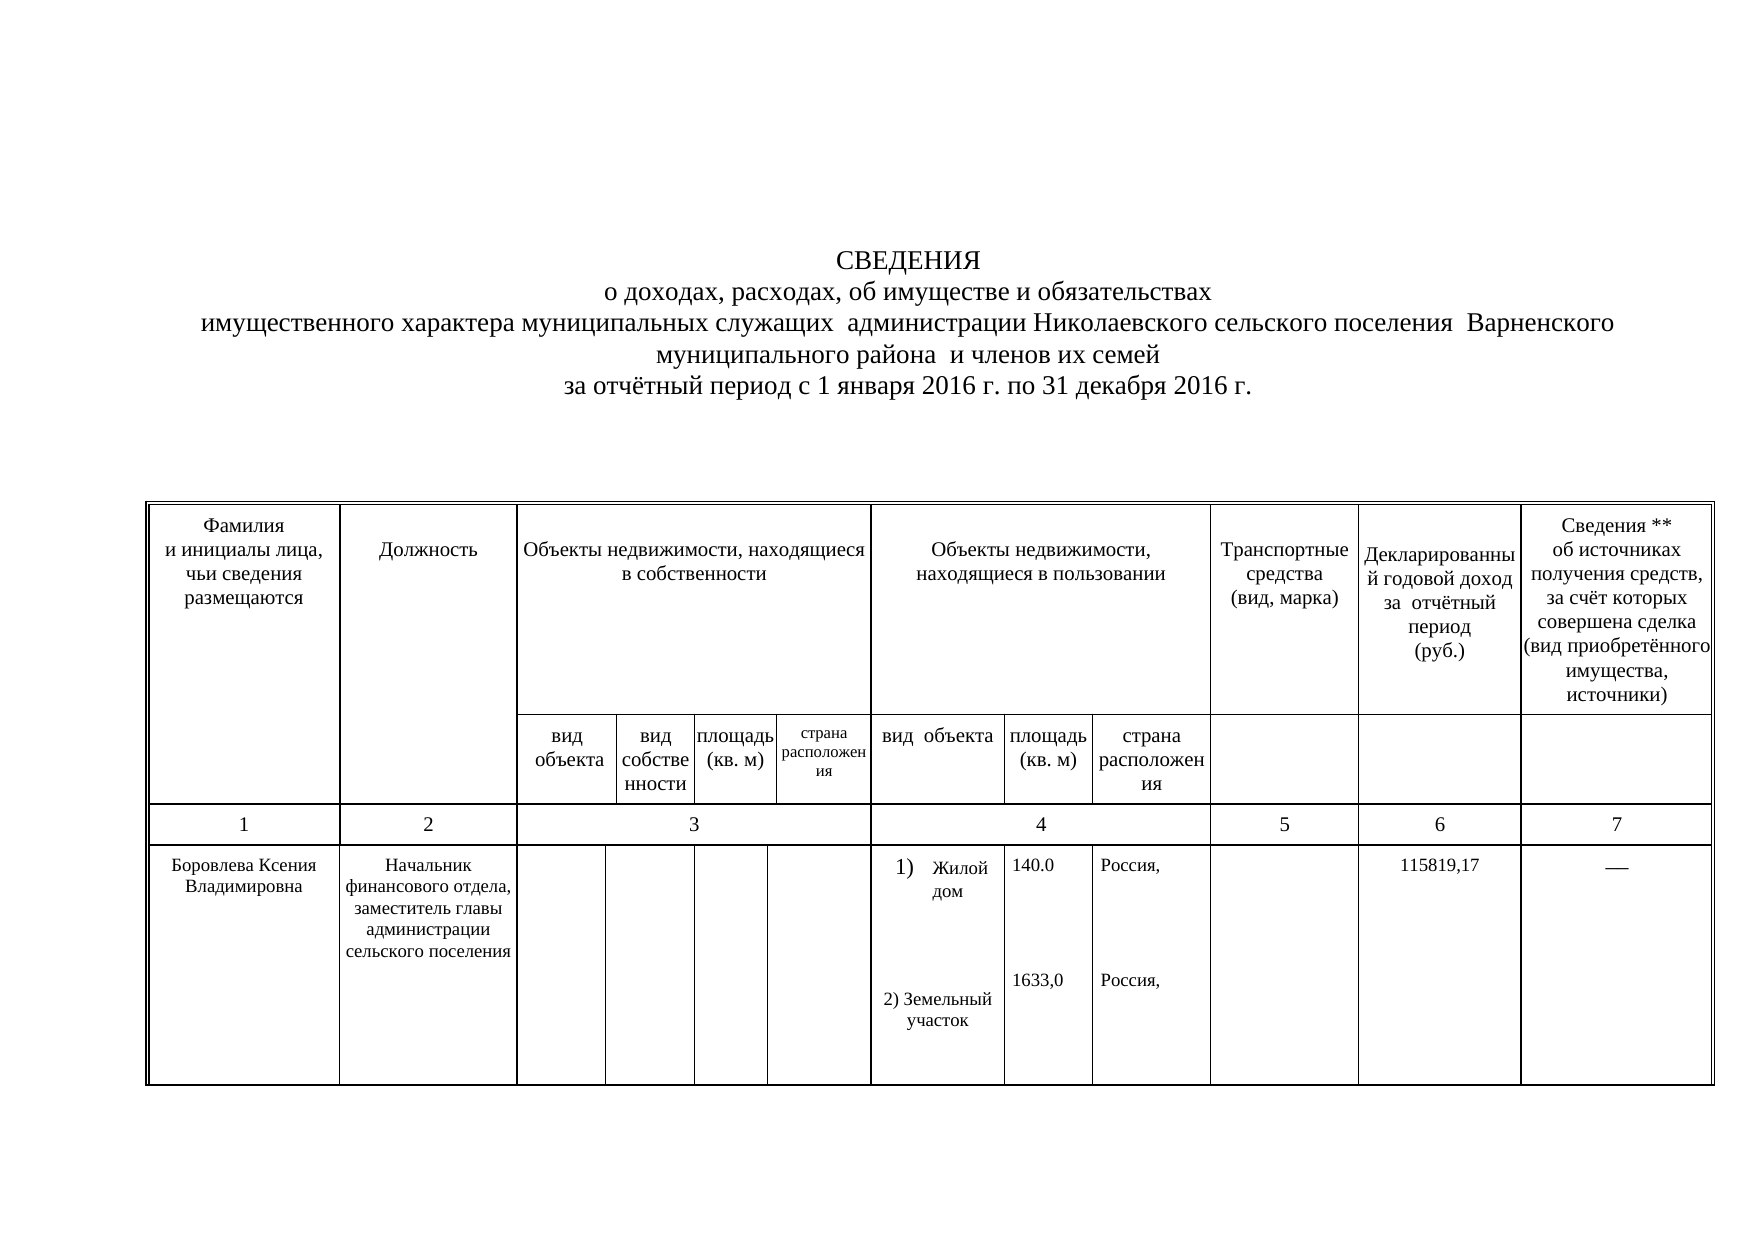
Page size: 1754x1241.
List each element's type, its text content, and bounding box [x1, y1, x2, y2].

table_cell –– [1522, 846, 1711, 1084]
table_header Декларированный годовой доход за отчётный период (руб.) [1359, 505, 1520, 713]
table_cell Жилой дом 2) Земельный участок [872, 846, 1004, 1084]
table_cell 115819,17 [1359, 846, 1520, 1084]
text о доходах, расходах, об имуществе и обязательствах [118, 275, 1698, 307]
table_cell 7 [1522, 805, 1711, 844]
table_cell вид объекта [518, 715, 616, 803]
table_cell [1522, 715, 1711, 803]
table_cell Боровлева Ксения Владимировна [150, 846, 339, 1084]
table_header Транспортные средства (вид, марка) [1211, 505, 1358, 713]
table_cell площадь (кв. м) [1005, 715, 1092, 803]
table_cell [1359, 715, 1520, 803]
text имущественного характера муниципальных служащих администрации Николаевского сельского поселения Варненского муниципального района и членов их семей [118, 307, 1698, 369]
table_cell [606, 846, 694, 1084]
table_header Объекты недвижимости, находящиеся в собственности [518, 505, 870, 713]
text СВЕДЕНИЯ [118, 244, 1698, 275]
table_cell 1 [150, 805, 339, 844]
table_cell [518, 846, 605, 1084]
table_header Объекты недвижимости, находящиеся в пользовании [872, 505, 1210, 713]
table_cell 6 [1359, 805, 1520, 844]
table_cell 2 [341, 805, 516, 844]
table_cell площадь (кв. м) [695, 715, 776, 803]
table_cell [695, 846, 767, 1084]
text за отчётный период с 1 января 2016 г. по 31 декабря 2016 г. [118, 369, 1698, 400]
table_cell Начальник финансового отдела, заместитель главы администрации сельского поселения [340, 846, 516, 1084]
table_cell 4 [872, 805, 1210, 844]
table_cell [1211, 715, 1358, 803]
table_cell 140.0 1633,0 [1005, 846, 1092, 1084]
table_header Фамилия и инициалы лица, чьи сведения размещаются [150, 505, 339, 803]
table_cell 5 [1211, 805, 1358, 844]
table_cell [768, 846, 870, 1084]
table_cell [1211, 846, 1358, 1084]
table_cell вид объекта [872, 715, 1004, 803]
table_cell Россия, Россия, [1093, 846, 1210, 1084]
table_cell вид собственности [617, 715, 694, 803]
table_header Сведения ** об источниках получения средств, за счёт которых совершена сделка (вид приобретённого имущества, источники) [1522, 505, 1711, 713]
table_cell страна расположения [777, 715, 870, 803]
table_cell 3 [518, 805, 870, 844]
table_header Должность [341, 505, 516, 803]
table_cell страна расположения [1093, 715, 1210, 803]
